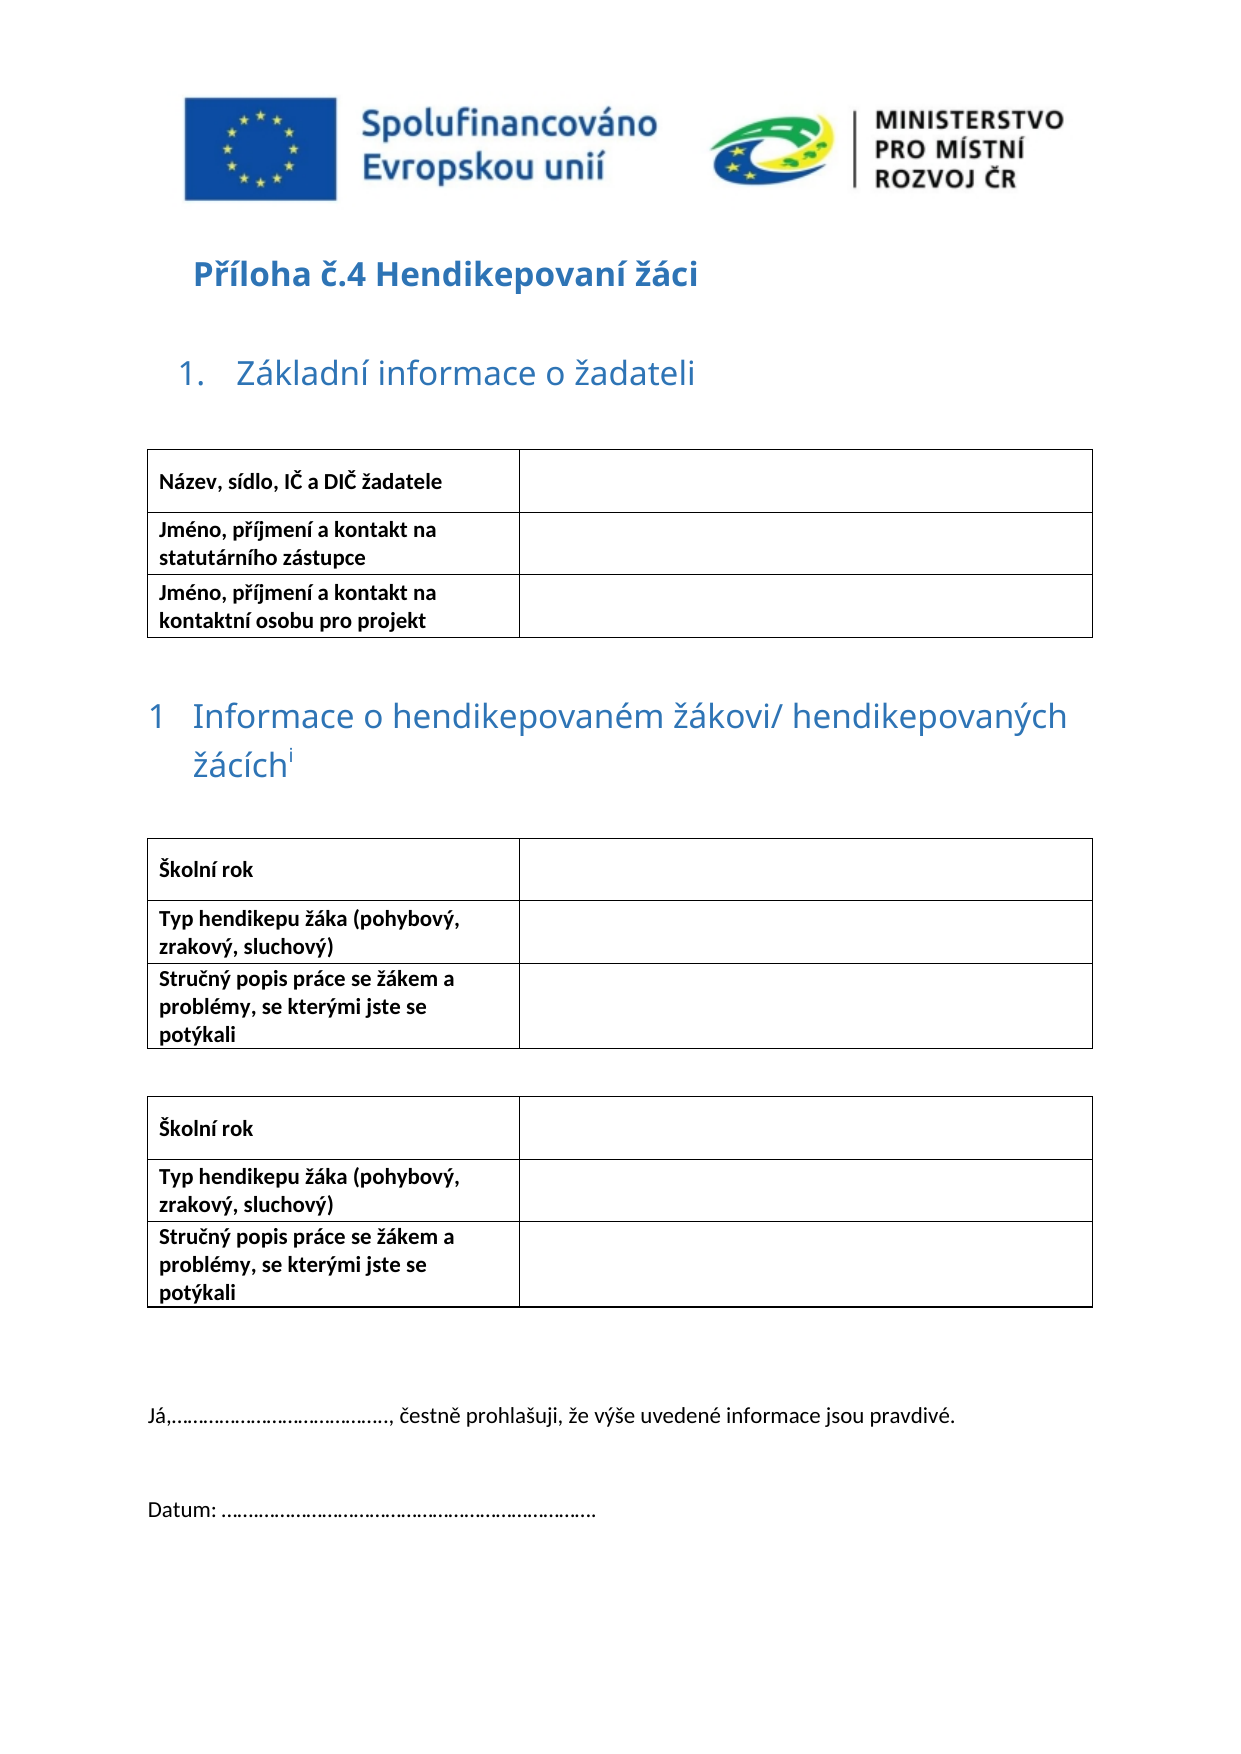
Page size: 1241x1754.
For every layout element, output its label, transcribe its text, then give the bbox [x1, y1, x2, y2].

table_cell Stručný popis práce se žákem a problémy, se kterými jste se potýkali [148, 1222, 519, 1306]
table_cell [520, 1160, 1092, 1221]
table_header Školní rok [148, 839, 519, 900]
table_cell Jméno, příjmení a kontakt na kontaktní osobu pro projekt [148, 575, 519, 637]
table_cell Typ hendikepu žáka (pohybový, zrakový, sluchový) [148, 1160, 519, 1221]
table_header [520, 450, 1092, 512]
subtitle Informace o hendikepovaném žákovi/ hendikepovaných žácích [148, 693, 1093, 787]
table_cell Stručný popis práce se žákem a problémy, se kterými jste se potýkali [148, 964, 519, 1048]
text Datum: …….………………………………………………………. [148, 1495, 1093, 1523]
table_header Školní rok [148, 1097, 519, 1159]
table_cell Jméno, příjmení a kontakt na statutárního zástupce [148, 513, 519, 574]
table_cell [520, 964, 1092, 1048]
table_cell Typ hendikepu žáka (pohybový, zrakový, sluchový) [148, 901, 519, 963]
table_header Název, sídlo, IČ a DIČ žadatele [148, 450, 519, 512]
table_cell [520, 575, 1092, 637]
picture [147, 73, 1093, 226]
table_cell [520, 901, 1092, 963]
subtitle Základní informace o žadateli [177, 350, 1093, 395]
table_header [520, 839, 1092, 900]
table_cell [520, 513, 1092, 574]
table_cell [520, 1222, 1092, 1306]
table_header [520, 1097, 1092, 1159]
text Já,………………………………….., čestně prohlašuji, že výše uvedené informace jsou pravdivé. [148, 1401, 1093, 1429]
subtitle Příloha č.4 Hendikepovaní žáci [193, 251, 1093, 296]
